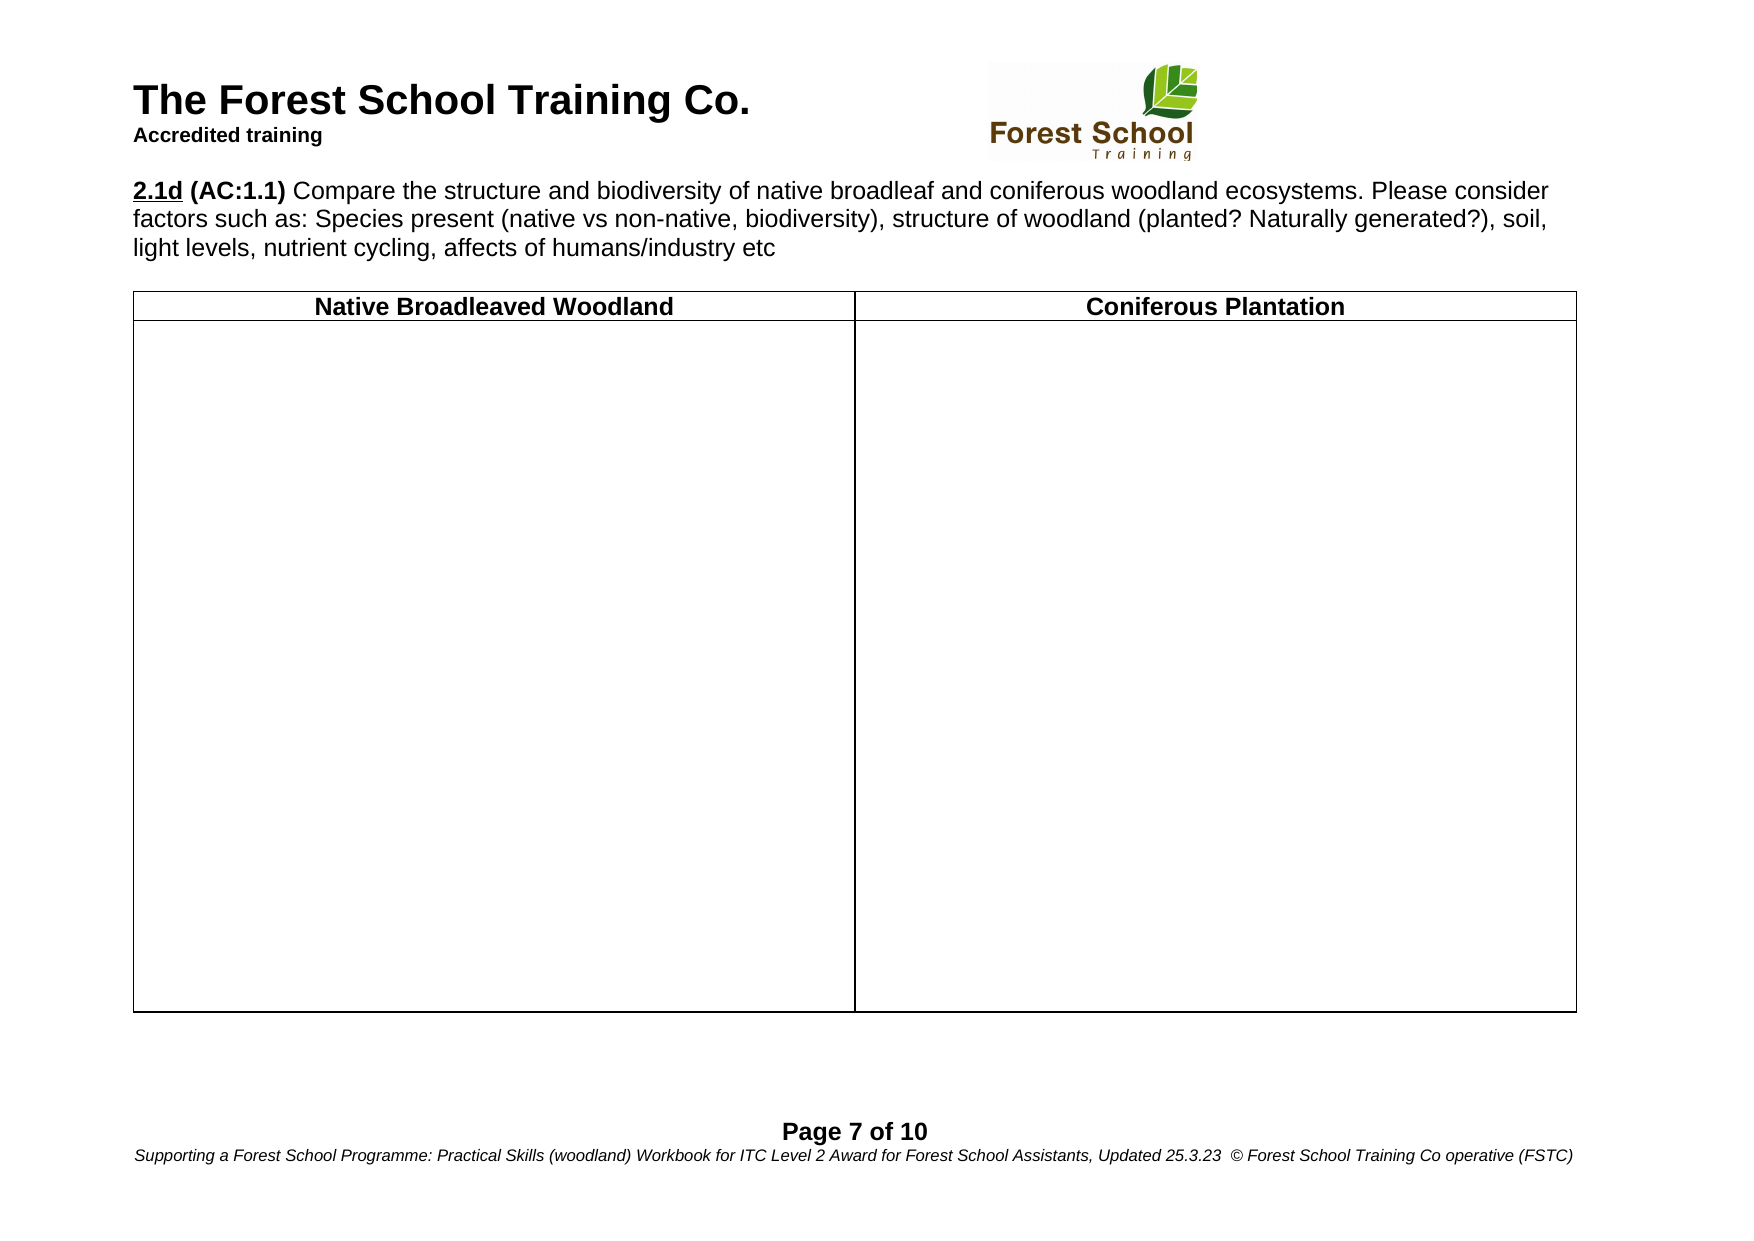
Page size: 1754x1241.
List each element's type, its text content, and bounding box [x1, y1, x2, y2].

text 2.1d (AC:1.1) Compare the structure and biodiversity of native broadleaf and coniferous woodland ecosystems. Please consider factors such as: Species present (native vs non-native, biodiversity), structure of woodland (planted? Naturally generated?), soil, light levels, nutrient cycling, affects of humans/industry etc [133, 176, 1577, 262]
table_cell [134, 321, 854, 1011]
table_cell [856, 321, 1576, 1011]
table_header Native Broadleaved Woodland [134, 292, 854, 320]
table_header Coniferous Plantation [856, 292, 1576, 320]
picture [987, 62, 1197, 160]
